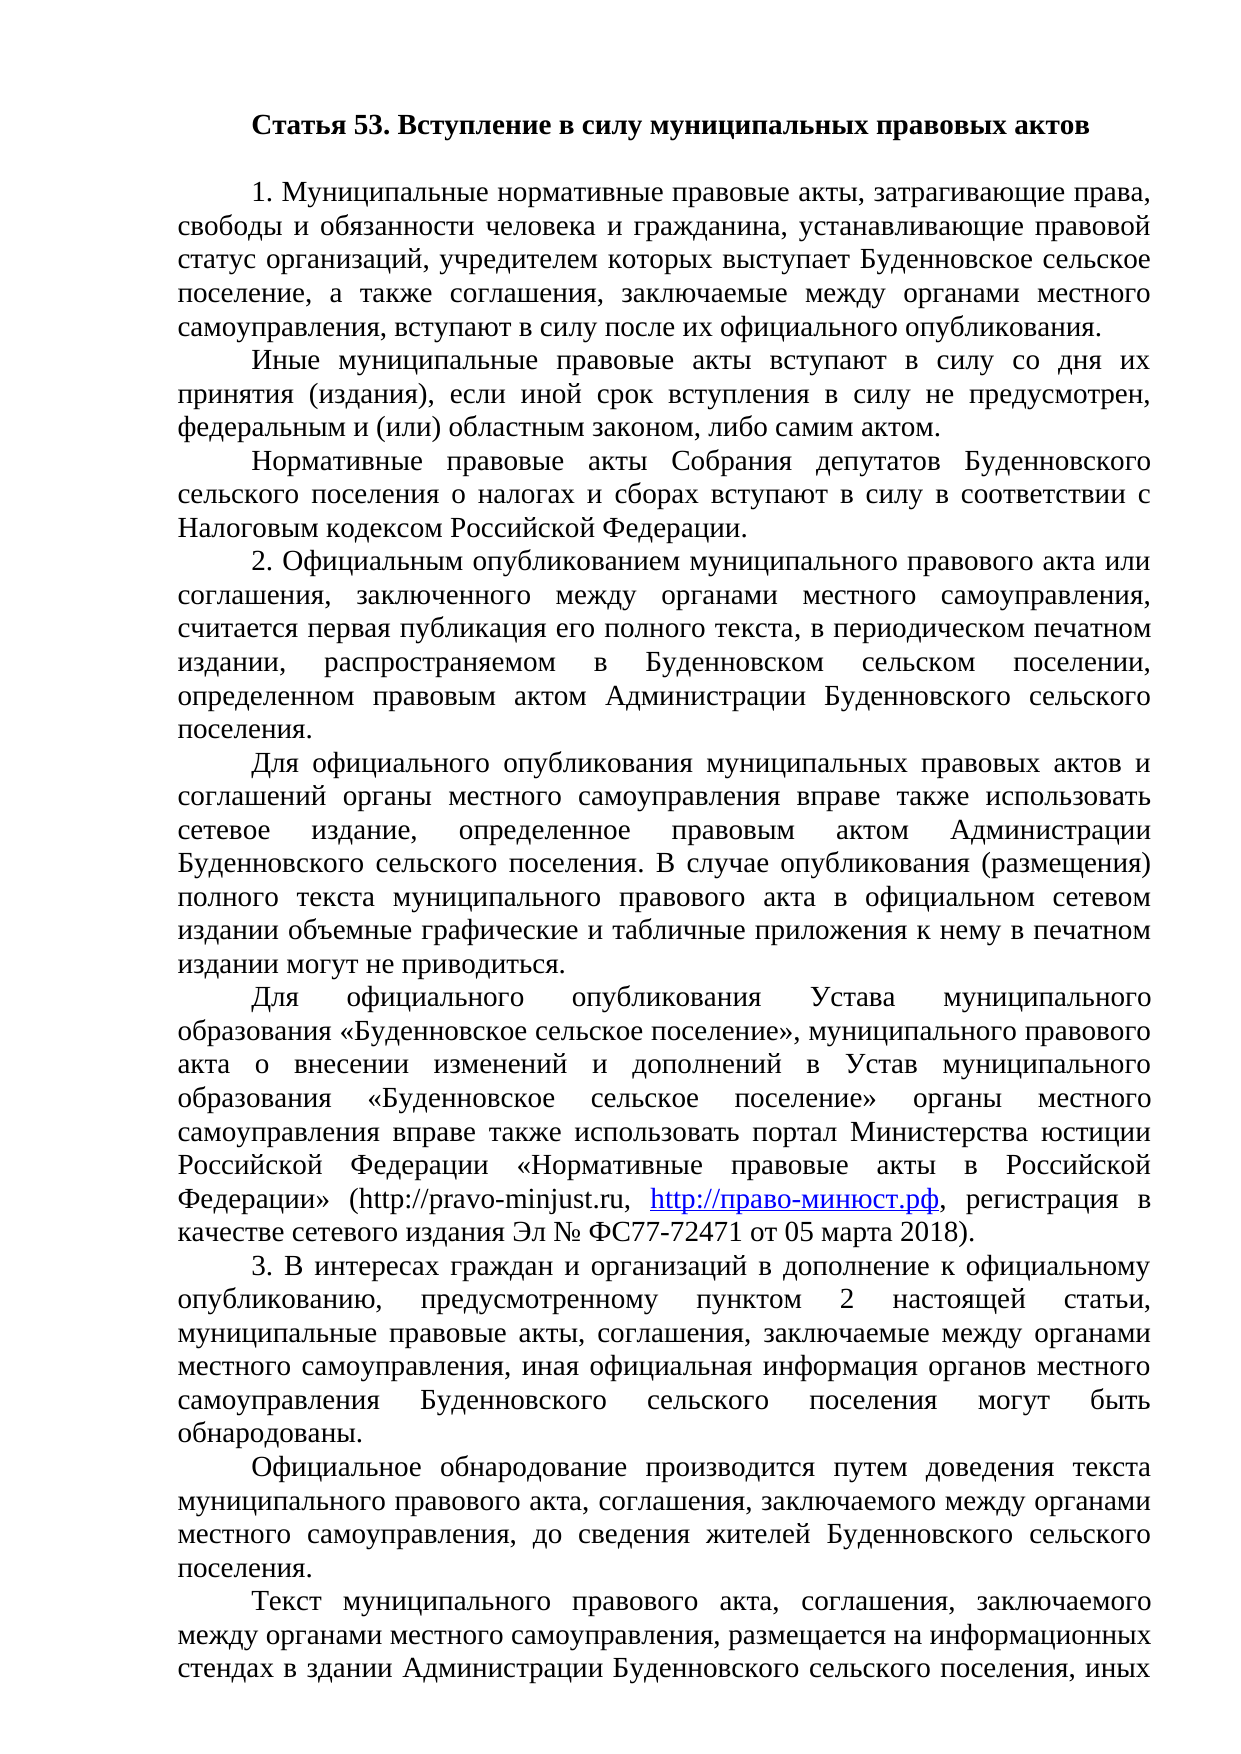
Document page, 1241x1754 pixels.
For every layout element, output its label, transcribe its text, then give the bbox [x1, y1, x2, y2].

text Нормативные правовые акты Собрания депутатов Буденновского сельского поселения о налогах и сборах вступают в силу в соответствии с Налоговым кодексом Российской Федерации. [177, 443, 1152, 543]
text Статья 53. Вступление в силу муниципальных правовых актов [177, 107, 1152, 141]
text Иные муниципальные правовые акты вступают в силу со дня их принятия (издания), если иной срок вступления в силу не предусмотрен, федеральным и (или) областным законом, либо самим актом. [177, 342, 1152, 443]
text Официальное обнародование производится путем доведения текста муниципального правового акта, соглашения, заключаемого между органами местного самоуправления, до сведения жителей Буденновского сельского поселения. [177, 1449, 1152, 1583]
text Для официального опубликования Устава муниципального образования «Буденновское сельское поселение», муниципального правового акта о внесении изменений и дополнений в Устав муниципального образования «Буденновское сельское поселение» органы местного самоуправления вправе также использовать портал Министерства юстиции Российской Федерации «Нормативные правовые акты в Российской Федерации» (http://pravo-minjust.ru, http://право-минюст.рф, регистрация в качестве сетевого издания Эл № ФС77-72471 от 05 марта 2018). [177, 979, 1152, 1248]
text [177, 1583, 1152, 1684]
text 2. Официальным опубликованием муниципального правового акта или соглашения, заключенного между органами местного самоуправления, считается первая публикация его полного текста, в периодическом печатном издании, распространяемом в Буденновском сельском поселении, определенном правовым актом Администрации Буденновского сельского поселения. [177, 543, 1152, 745]
text 1. Муниципальные нормативные правовые акты, затрагивающие права, свободы и обязанности человека и гражданина, устанавливающие правовой статус организаций, учредителем которых выступает Буденновское сельское поселение, а также соглашения, заключаемые между органами местного самоуправления, вступают в силу после их официального опубликования. [177, 174, 1152, 342]
text Для официального опубликования муниципальных правовых актов и соглашений органы местного самоуправления вправе также использовать сетевое издание, определенное правовым актом Администрации Буденновского сельского поселения. В случае опубликования (размещения) полного текста муниципального правового акта в официальном сетевом издании объемные графические и табличные приложения к нему в печатном издании могут не приводиться. [177, 745, 1152, 979]
text 3. В интересах граждан и организаций в дополнение к официальному опубликованию, предусмотренному пунктом 2 настоящей статьи, муниципальные правовые акты, соглашения, заключаемые между органами местного самоуправления, иная официальная информация органов местного самоуправления Буденновского сельского поселения могут быть обнародованы. [177, 1248, 1152, 1449]
